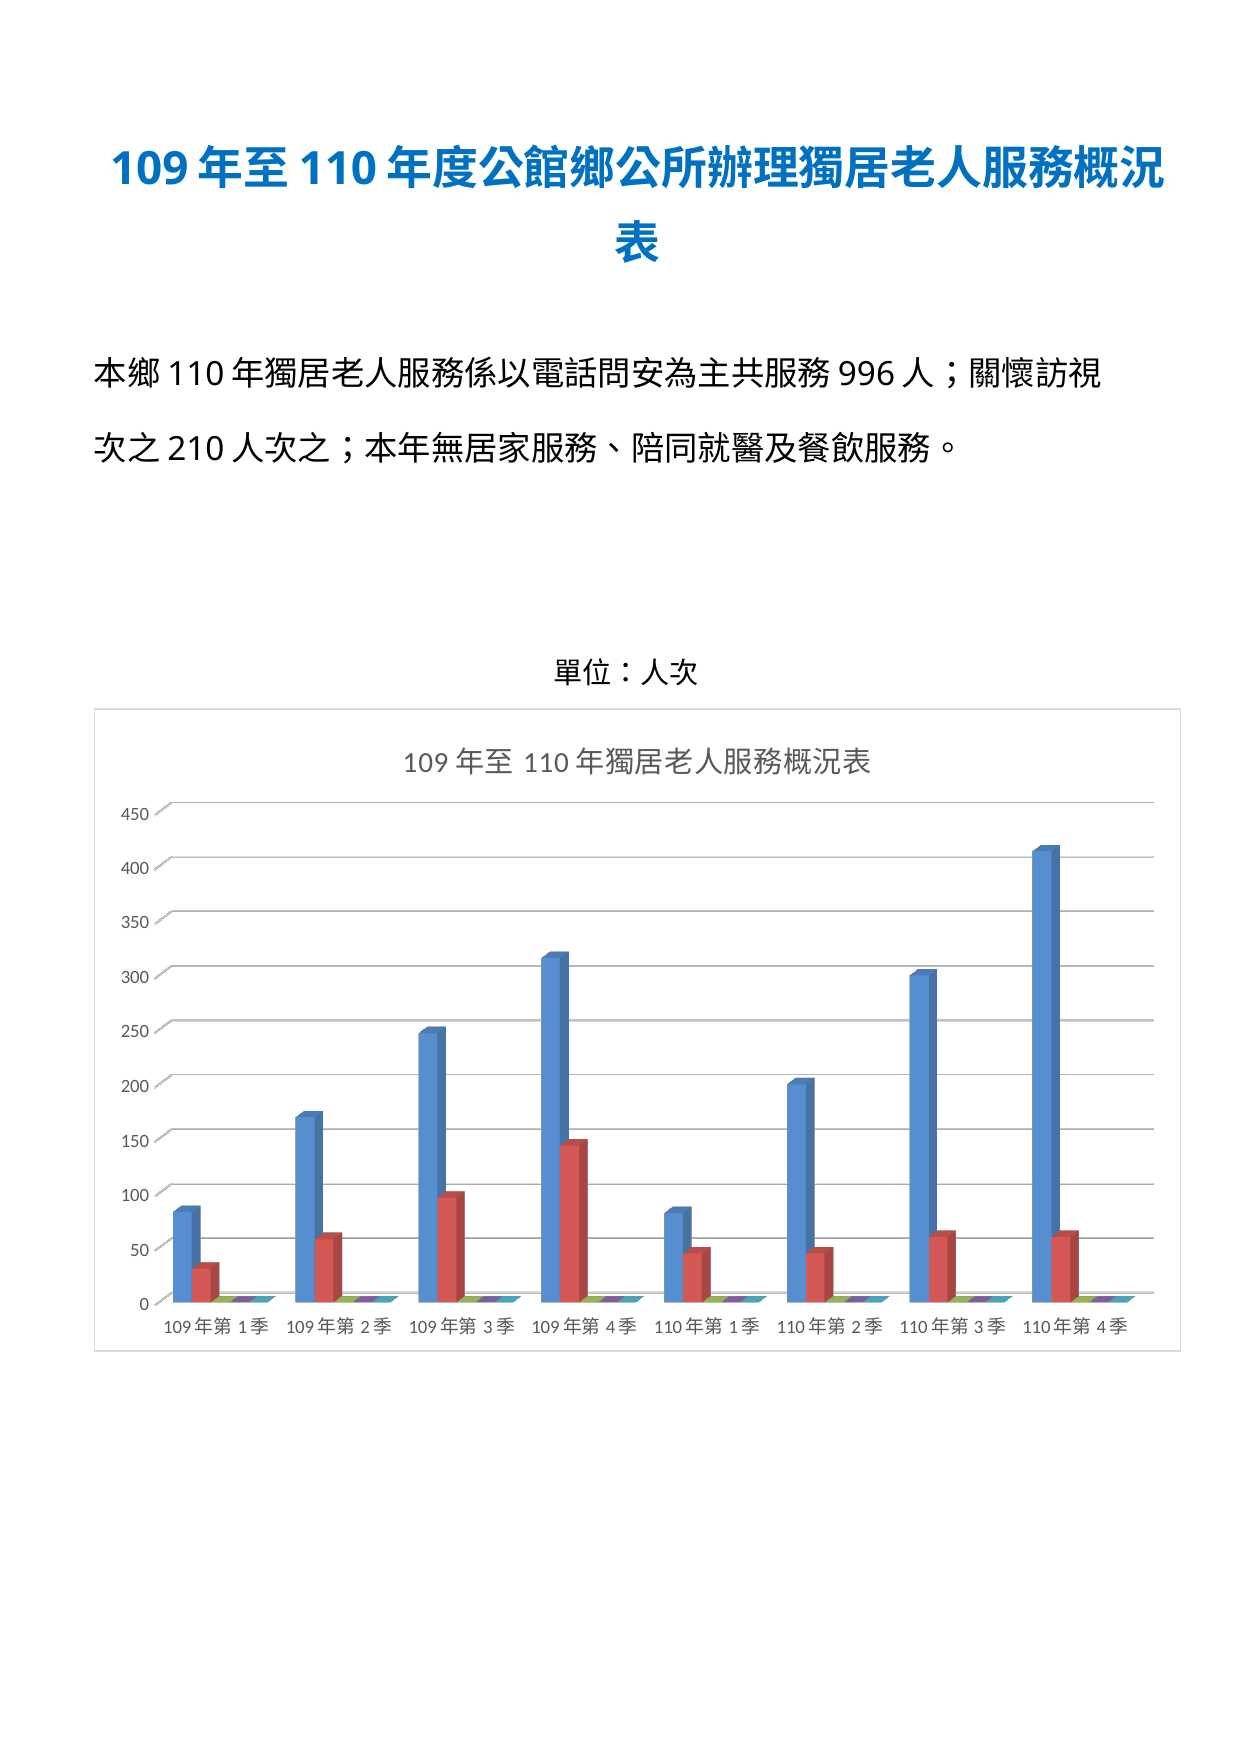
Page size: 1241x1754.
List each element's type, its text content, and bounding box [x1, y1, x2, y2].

text 本鄉110年獨居老人服務係以電話問安為主共服務996人；關懷訪視次之210人次之；本年無居家服務、陪同就醫及餐飲服務。 [94, 333, 1128, 483]
text 單位：人次 [94, 633, 1128, 708]
text 109年至110年度公館鄉公所辦理獨居老人服務概況表 [94, 127, 1181, 277]
